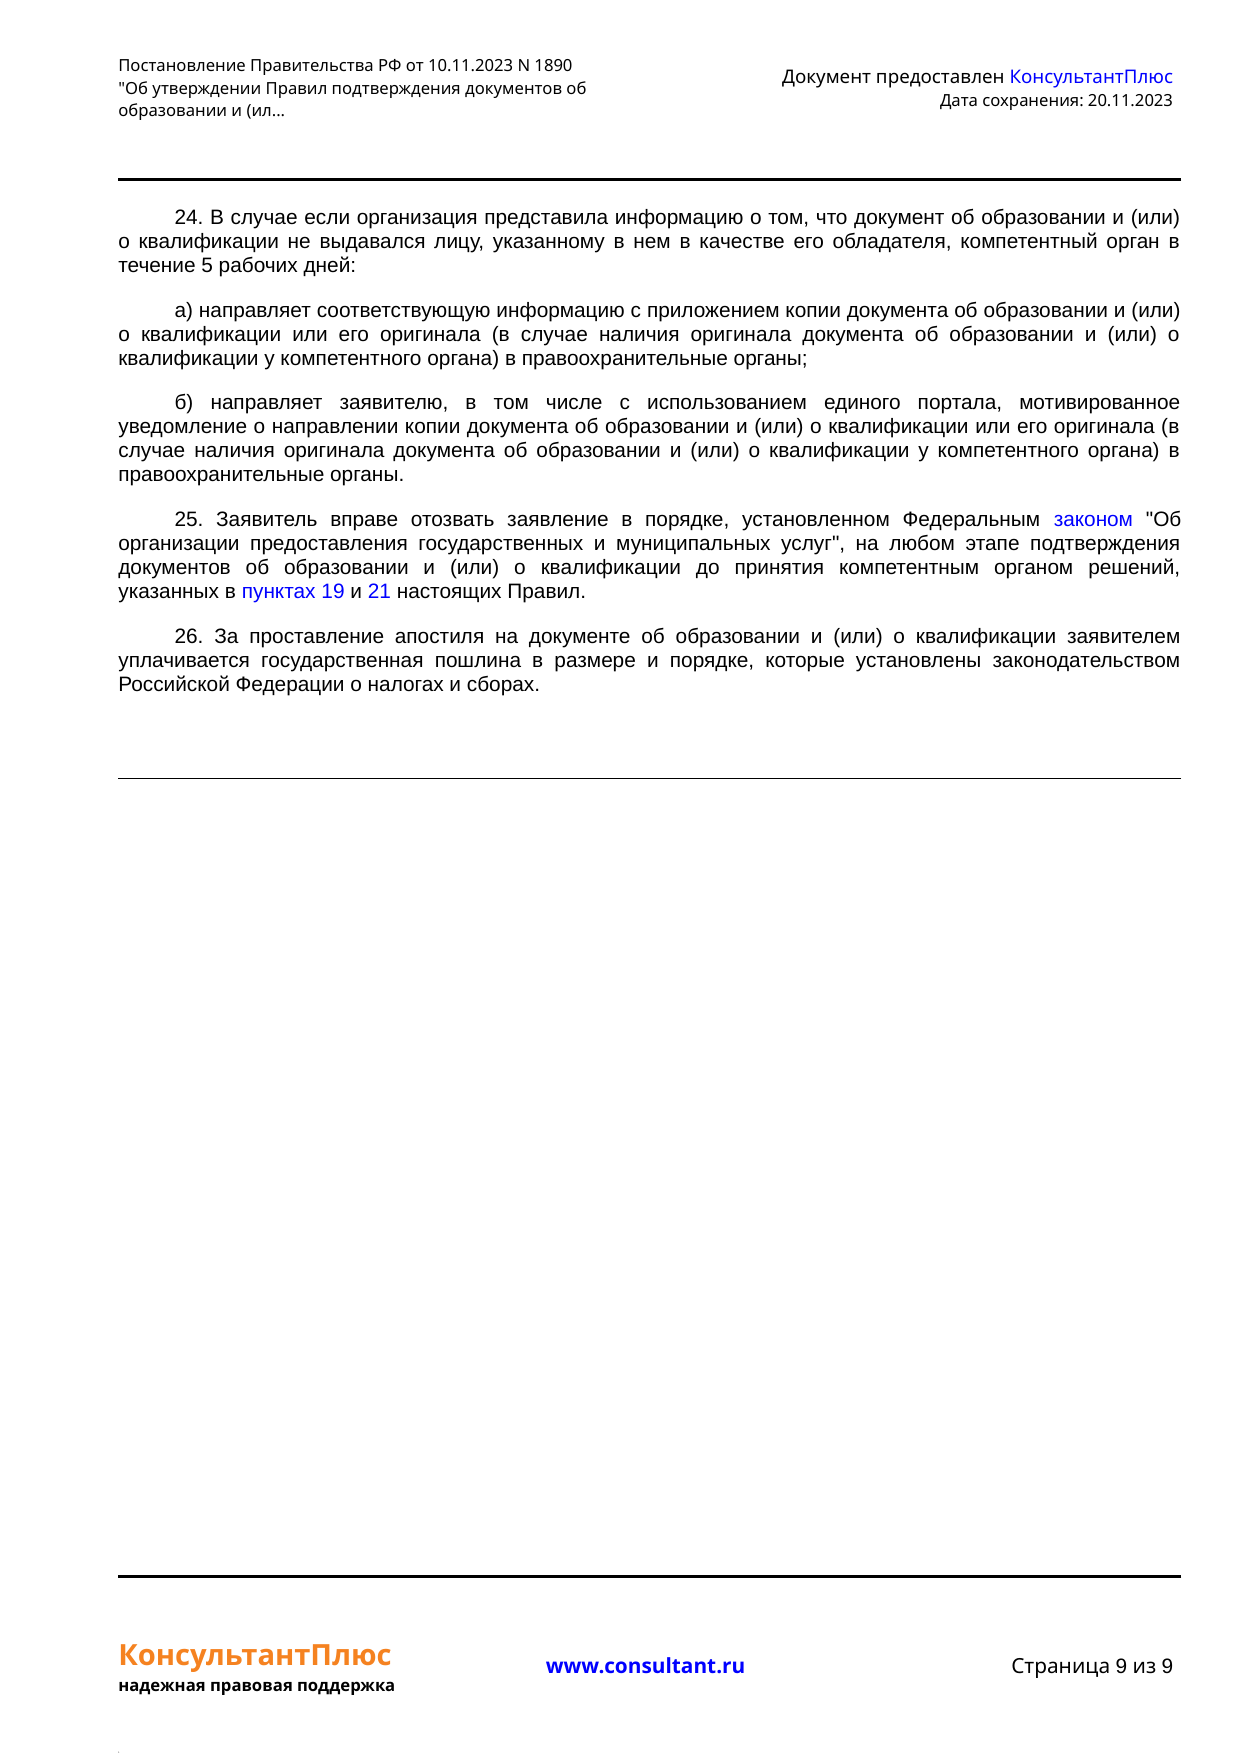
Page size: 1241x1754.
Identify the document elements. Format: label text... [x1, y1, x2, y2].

text 25. Заявитель вправе отозвать заявление в порядке, установленном Федеральным законом "Об организации предоставления государственных и муниципальных услуг", на любом этапе подтверждения документов об образовании и (или) о квалификации до принятия компетентным органом решений, указанных в пунктах 19 и 21 настоящих Правил. [118, 507, 1181, 603]
text б) направляет заявителю, в том числе с использованием единого портала, мотивированное уведомление о направлении копии документа об образовании и (или) о квалификации или его оригинала (в случае наличия оригинала документа об образовании и (или) о квалификации у компетентного органа) в правоохранительные органы. [118, 390, 1181, 486]
text 24. В случае если организация представила информацию о том, что документ об образовании и (или) о квалификации не выдавался лицу, указанному в нем в качестве его обладателя, компетентный орган в течение 5 рабочих дней: [118, 205, 1181, 277]
text 26. За проставление апостиля на документе об образовании и (или) о квалификации заявителем уплачивается государственная пошлина в размере и порядке, которые установлены законодательством Российской Федерации о налогах и сборах. [118, 623, 1181, 695]
text а) направляет соответствующую информацию с приложением копии документа об образовании и (или) о квалификации или его оригинала (в случае наличия оригинала документа об образовании и (или) о квалификации у компетентного органа) в правоохранительные органы; [118, 297, 1181, 369]
